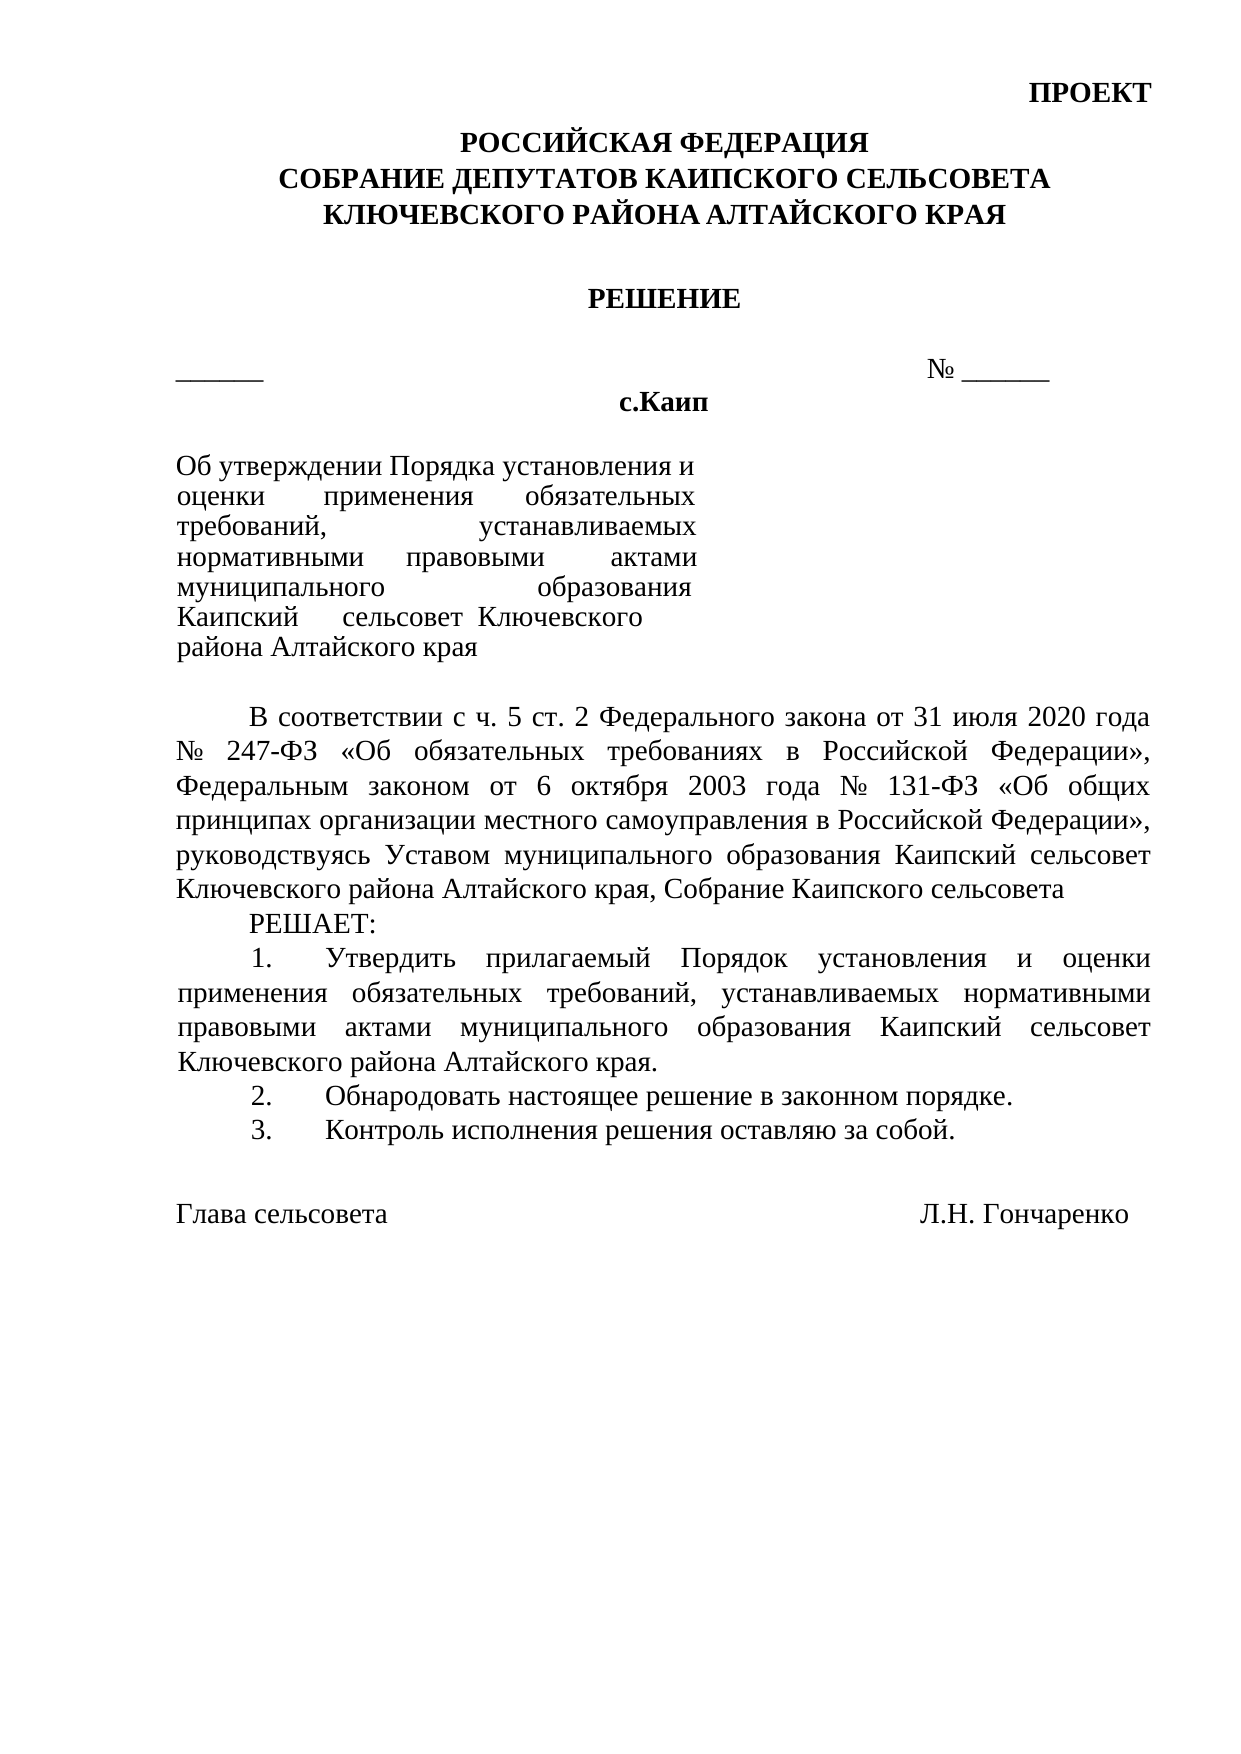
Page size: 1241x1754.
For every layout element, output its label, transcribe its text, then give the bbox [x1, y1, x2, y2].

text РЕШАЕТ: [176, 906, 1152, 939]
text с.Каип [176, 384, 1152, 418]
text Глава сельсовета Л.Н. Гончаренко [176, 1196, 1152, 1229]
text КЛЮЧЕВСКОГО РАЙОНА АЛТАЙСКОГО КРАЯ [177, 197, 1152, 231]
text ______ № ______ [176, 351, 1152, 384]
text В соответствии с ч. 5 ст. 2 Федерального закона от 31 июля 2020 года № 247-ФЗ «Об обязательных требованиях в Российской Федерации», Федеральным законом от 6 октября 2003 года № 131-ФЗ «Об общих принципах организации местного самоуправления в Российской Федерации», руководствуясь Уставом муниципального образования Каипский сельсовет Ключевского района Алтайского края, Собрание Каипского сельсовета [176, 699, 1152, 905]
subtitle РЕШЕНИЕ [251, 281, 1078, 314]
list Контроль исполнения решения оставляю за собой. [177, 1113, 1152, 1146]
text РОССИЙСКАЯ ФЕДЕРАЦИЯ [177, 125, 1152, 159]
list Обнародовать настоящее решение в законном порядке. [177, 1078, 1152, 1112]
text СОБРАНИЕ ДЕПУТАТОВ КАИПСКОГО СЕЛЬСОВЕТА [177, 161, 1152, 195]
text Об утверждении Порядка установления и оценки применения обязательных требований, устанавливаемых нормативными правовыми актами муниципального образования Каипский сельсовет Ключевского района Алтайского края [176, 451, 733, 663]
list Утвердить прилагаемый Порядок установления и оценки применения обязательных требований, устанавливаемых нормативными правовыми актами муниципального образования Каипский сельсовет Ключевского района Алтайского края. [177, 940, 1152, 1077]
